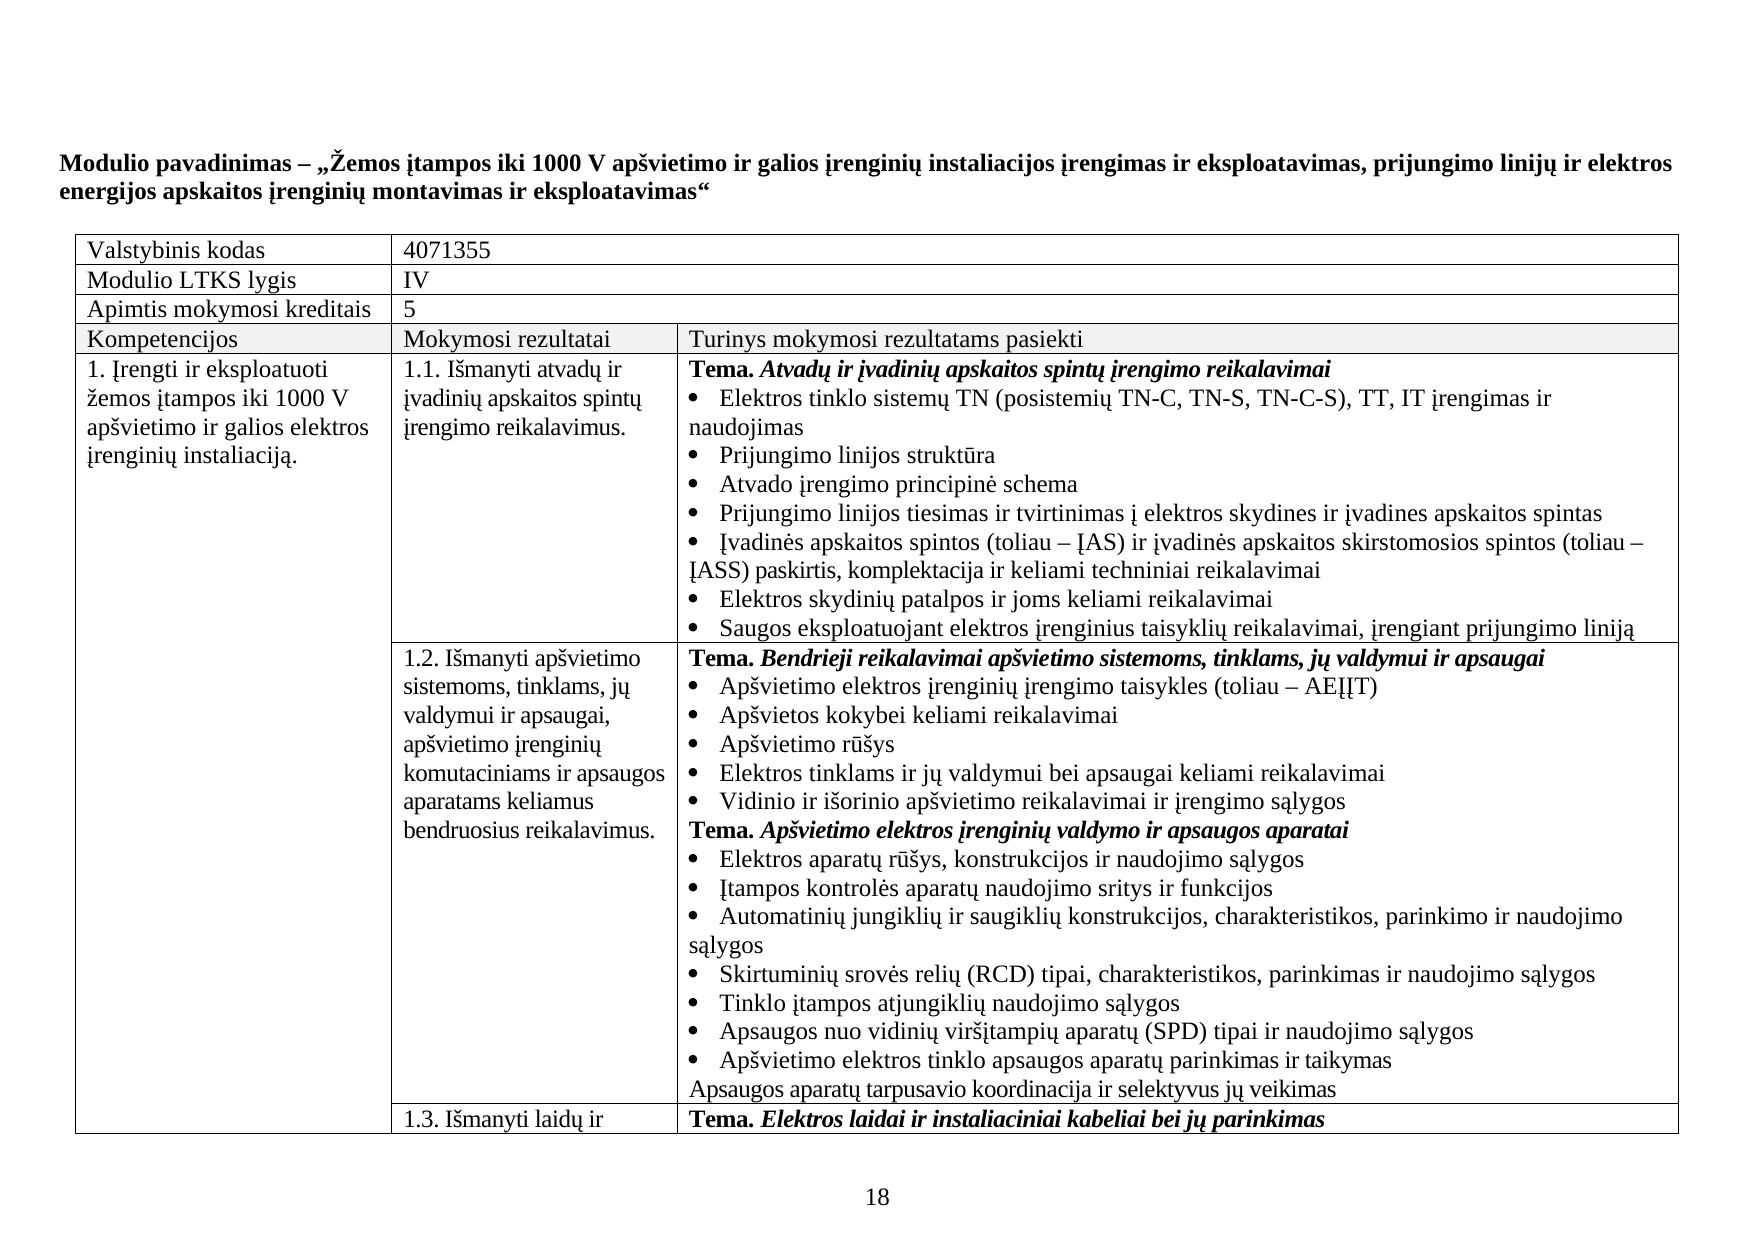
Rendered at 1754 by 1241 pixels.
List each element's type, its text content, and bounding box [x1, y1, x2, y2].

table_cell Turinys mokymosi rezultatams pasiekti [678, 324, 1678, 353]
table_cell Mokymosi rezultatai [392, 324, 677, 353]
table_cell 1. Įrengti ir eksploatuoti žemos įtampos iki 1000 V apšvietimo ir galios elektros įrenginių instaliaciją. [76, 354, 391, 1132]
table_cell 5 [392, 295, 1678, 323]
table_cell Tema. Atvadų ir įvadinių apskaitos spintų įrengimo reikalavimai Elektros tinklo sistemų TN (posistemių TN-C, TN-S, TN-C-S), TT, IT įrengimas ir naudojimas Prijungimo linijos struktūra Atvado įrengimo principinė schema Prijungimo linijos tiesimas ir tvirtinimas į elektros skydines ir įvadines apskaitos spintas Įvadinės apskaitos spintos (toliau – ĮAS) ir įvadinės apskaitos skirstomosios spintos (toliau – ĮASS) paskirtis, komplektacija ir keliami techniniai reikalavimai Elektros skydinių patalpos ir joms keliami reikalavimai Saugos eksploatuojant elektros įrenginius taisyklių reikalavimai, įrengiant prijungimo liniją [678, 354, 1678, 642]
table_cell Modulio LTKS lygis [76, 265, 391, 293]
table_header Valstybinis kodas [76, 235, 391, 264]
table_cell 1.2. Išmanyti apšvietimo sistemoms, tinklams, jų valdymui ir apsaugai, apšvietimo įrenginių komutaciniams ir apsaugos aparatams keliamus bendruosius reikalavimus. [392, 643, 677, 1103]
table_cell 1.1. Išmanyti atvadų ir įvadinių apskaitos spintų įrengimo reikalavimus. [392, 354, 677, 642]
table_header 4071355 [392, 235, 1678, 264]
table_cell Kompetencijos [76, 324, 391, 353]
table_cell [392, 1104, 677, 1132]
table_cell IV [392, 265, 1678, 293]
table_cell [678, 1104, 1678, 1132]
table_cell Apimtis mokymosi kreditais [76, 295, 391, 323]
text Modulio pavadinimas – „Žemos įtampos iki 1000 V apšvietimo ir galios įrenginių instaliacijos įrengimas ir eksploatavimas, prijungimo linijų ir elektros energijos apskaitos įrenginių montavimas ir eksploatavimas“ [59, 148, 1695, 205]
table_cell Tema. Bendrieji reikalavimai apšvietimo sistemoms, tinklams, jų valdymui ir apsaugai Apšvietimo elektros įrenginių įrengimo taisykles (toliau – AEĮĮT) Apšvietos kokybei keliami reikalavimai Apšvietimo rūšys Elektros tinklams ir jų valdymui bei apsaugai keliami reikalavimai Vidinio ir išorinio apšvietimo reikalavimai ir įrengimo sąlygos Tema. Apšvietimo elektros įrenginių valdymo ir apsaugos aparatai Elektros aparatų rūšys, konstrukcijos ir naudojimo sąlygos Įtampos kontrolės aparatų naudojimo sritys ir funkcijos Automatinių jungiklių ir saugiklių konstrukcijos, charakteristikos, parinkimo ir naudojimo sąlygos Skirtuminių srovės relių (RCD) tipai, charakteristikos, parinkimas ir naudojimo sąlygos Tinklo įtampos atjungiklių naudojimo sąlygos Apsaugos nuo vidinių viršįtampių aparatų (SPD) tipai ir naudojimo sąlygos Apšvietimo elektros tinklo apsaugos aparatų parinkimas ir taikymas Apsaugos aparatų tarpusavio koordinacija ir selektyvus jų veikimas [678, 643, 1678, 1103]
